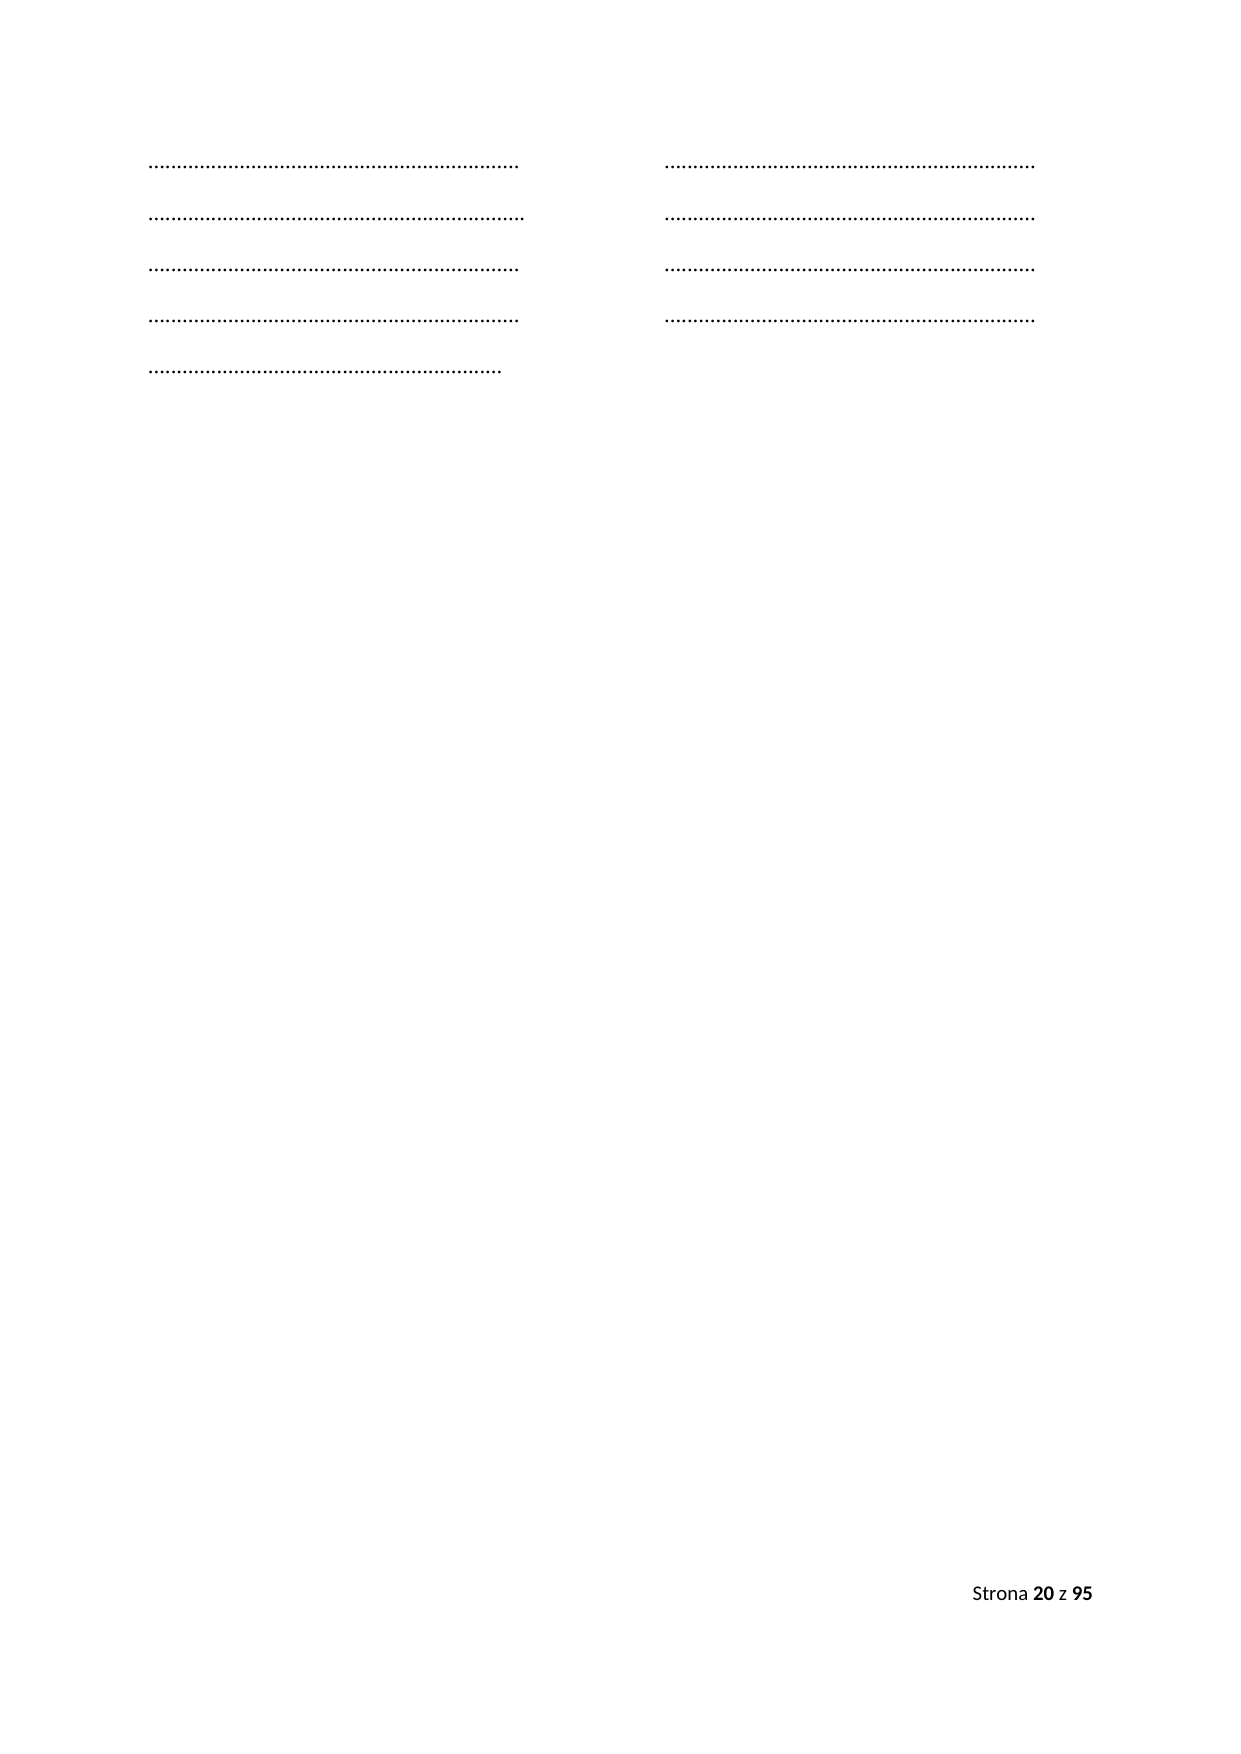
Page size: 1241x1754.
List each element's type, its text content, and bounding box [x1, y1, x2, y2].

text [148, 148, 1093, 174]
text ................................................................. ................................................................. [148, 250, 1093, 276]
text .................................................................. ................................................................. [148, 199, 1093, 225]
text ................................................................. ................................................................. [148, 301, 1093, 327]
text .............................................................. [148, 352, 1093, 378]
